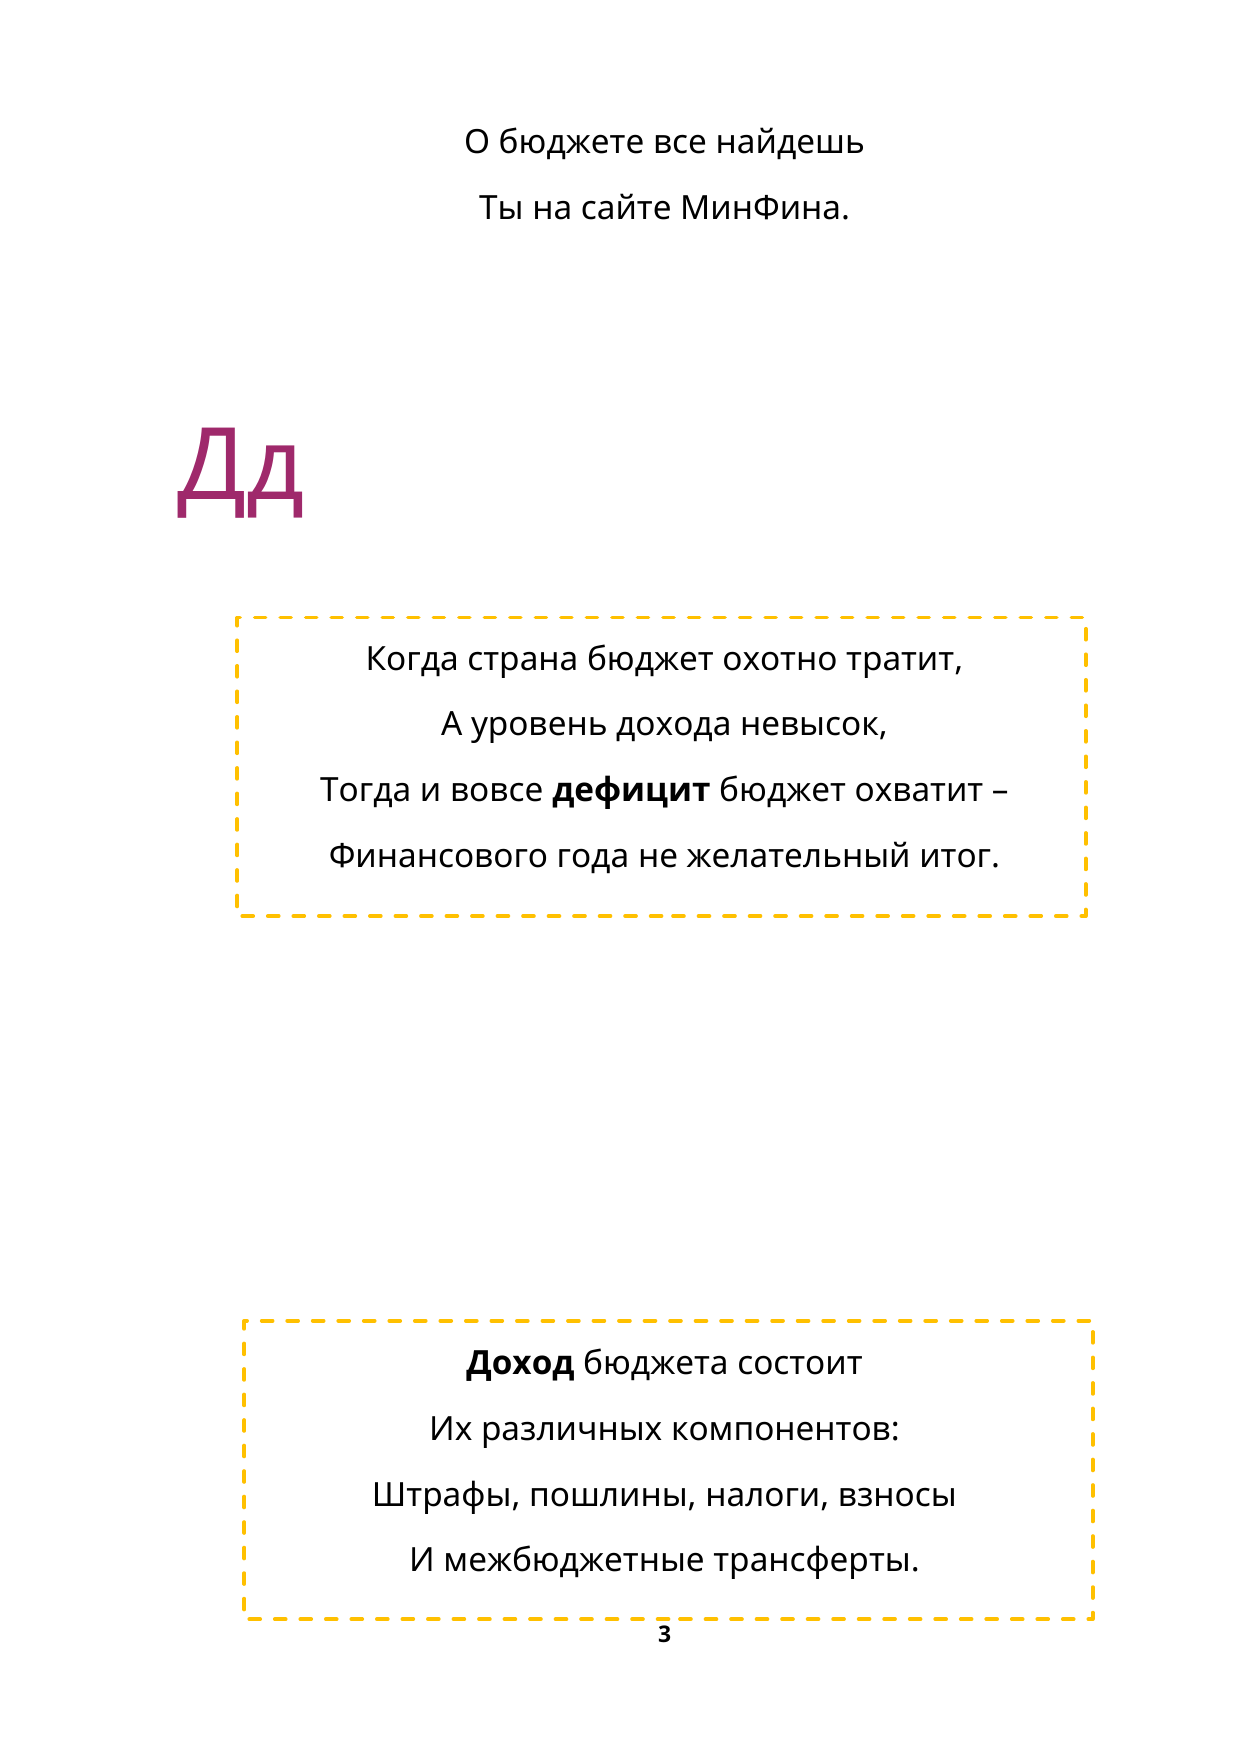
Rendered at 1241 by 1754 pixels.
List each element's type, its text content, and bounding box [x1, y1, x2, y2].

text И межбюджетные трансферты. [177, 1536, 1152, 1581]
text Их различных компонентов: [177, 1405, 1152, 1450]
text Штрафы, пошлины, налоги, взносы [177, 1470, 1152, 1516]
text Когда страна бюджет охотно тратит, [177, 634, 1152, 680]
text Финансового года не желательный итог. [177, 831, 1152, 877]
text Доход бюджета состоит [177, 1339, 1152, 1384]
text Ты на сайте МинФина. [177, 184, 1152, 229]
text Тогда и вовсе дефицит бюджет охватит – [177, 766, 1152, 811]
text О бюджете все найдешь [177, 118, 1152, 163]
text А уровень дохода невысок, [177, 700, 1152, 746]
text Дд [177, 393, 1152, 529]
